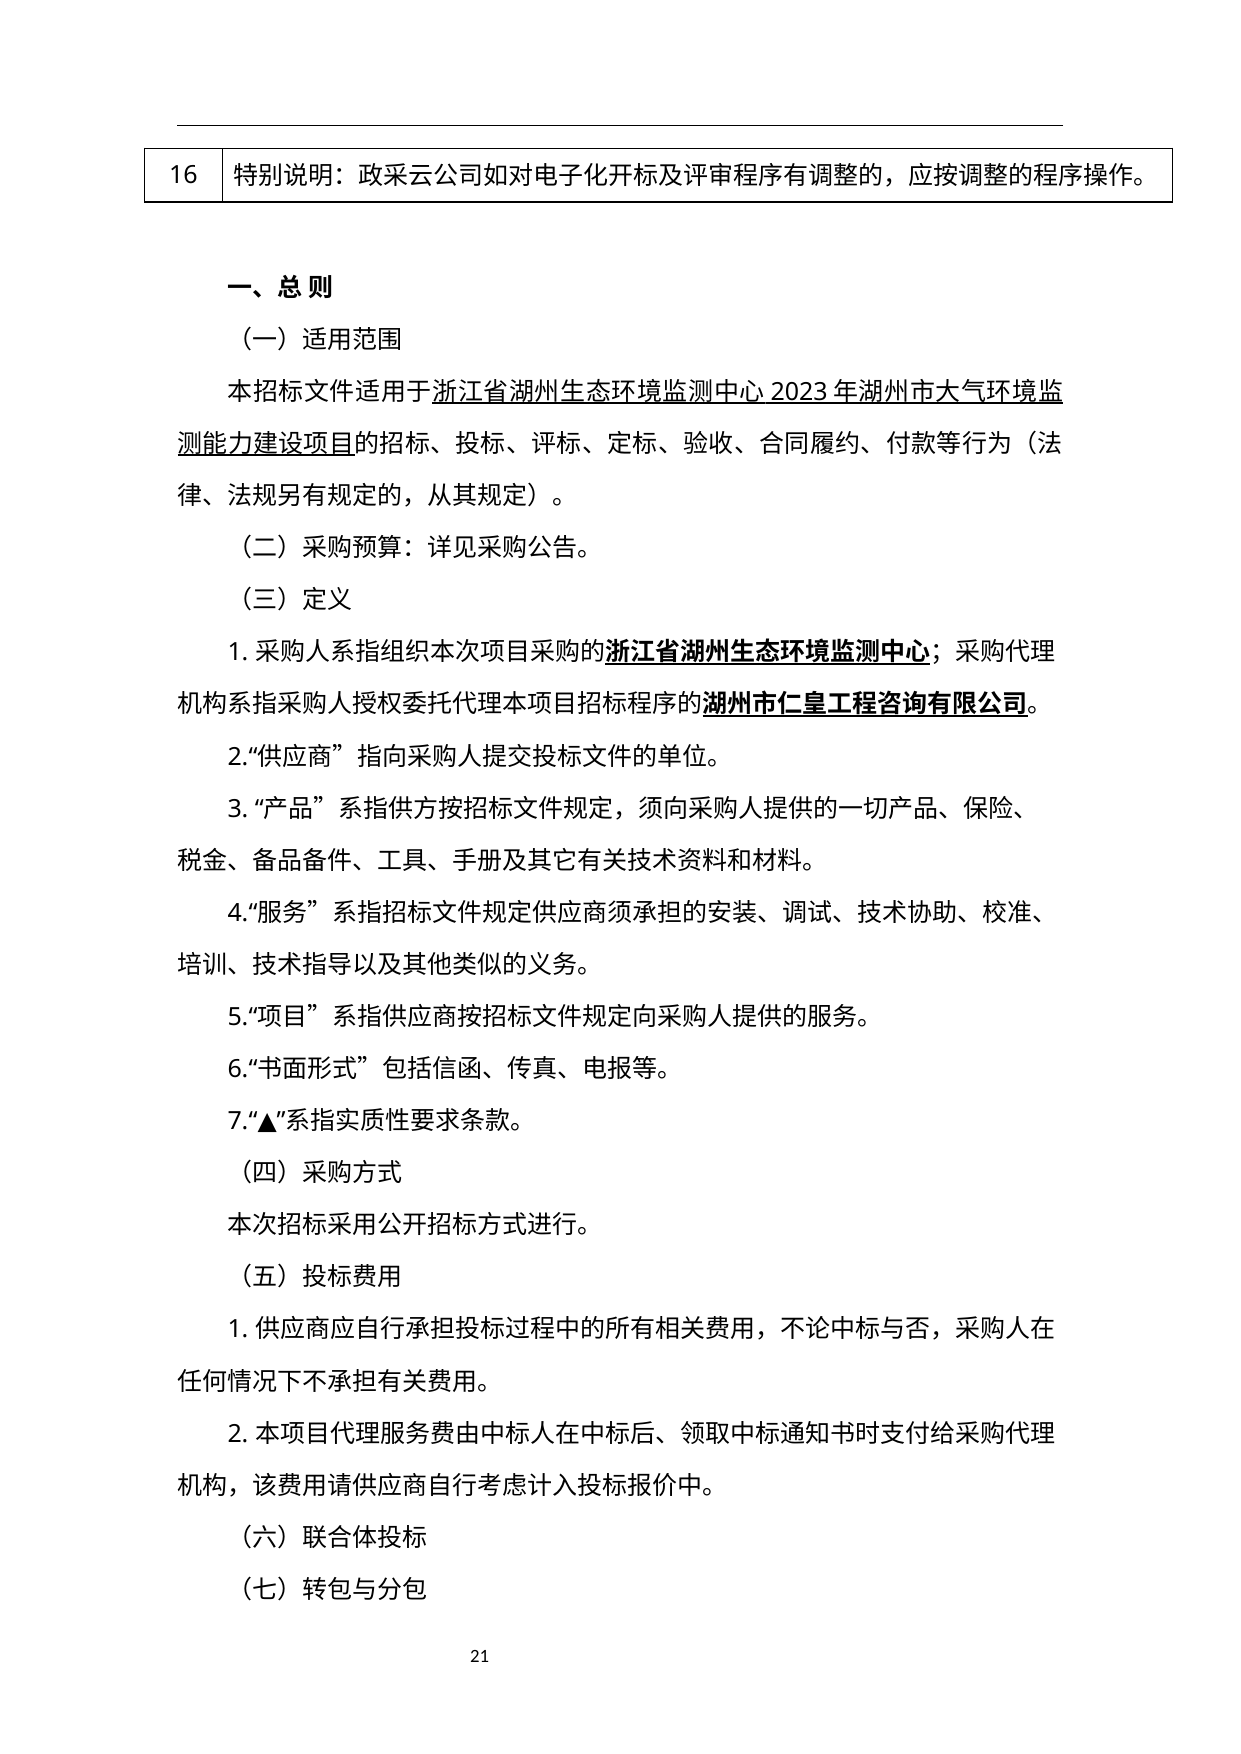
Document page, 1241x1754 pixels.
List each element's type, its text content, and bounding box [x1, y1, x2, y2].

text （一）适用范围 [177, 307, 1063, 359]
text 本招标文件适用于浙江省湖州生态环境监测中心2023年湖州市大气环境监测能力建设项目的招标、投标、评标、定标、验收、合同履约、付款等行为（法律、法规另有规定的，从其规定）。 [177, 359, 1063, 515]
table_cell 16 [145, 149, 222, 201]
text （四）采购方式 [177, 1140, 1063, 1192]
text 1. 供应商应自行承担投标过程中的所有相关费用，不论中标与否，采购人在任何情况下不承担有关费用。 [177, 1296, 1063, 1400]
text 2.“供应商”指向采购人提交投标文件的单位。 [177, 723, 1063, 775]
text 本次招标采用公开招标方式进行。 [177, 1192, 1063, 1244]
text 2. 本项目代理服务费由中标人在中标后、领取中标通知书时支付给采购代理机构，该费用请供应商自行考虑计入投标报价中。 [177, 1400, 1063, 1504]
text 3. “产品”系指供方按招标文件规定，须向采购人提供的一切产品、保险、税金、备品备件、工具、手册及其它有关技术资料和材料。 [177, 775, 1063, 879]
text （二）采购预算：详见采购公告。 [177, 515, 1063, 567]
text 5.“项目”系指供应商按招标文件规定向采购人提供的服务。 [177, 984, 1063, 1036]
text 7.“▲”系指实质性要求条款。 [177, 1088, 1063, 1140]
text （六）联合体投标 [177, 1504, 1063, 1557]
text 4.“服务”系指招标文件规定供应商须承担的安装、调试、技术协助、校准、培训、技术指导以及其他类似的义务。 [177, 879, 1063, 984]
text （五）投标费用 [177, 1244, 1063, 1296]
text 1. 采购人系指组织本次项目采购的浙江省湖州生态环境监测中心；采购代理机构系指采购人授权委托代理本项目招标程序的湖州市仁皇工程咨询有限公司。 [177, 619, 1063, 723]
text 6.“书面形式”包括信函、传真、电报等。 [177, 1036, 1063, 1088]
table_cell 特别说明：政采云公司如对电子化开标及评审程序有调整的，应按调整的程序操作。 [223, 149, 1172, 201]
text 一、总 则 [177, 254, 1063, 307]
text （七）转包与分包 [177, 1557, 1063, 1609]
text （三）定义 [177, 567, 1063, 619]
